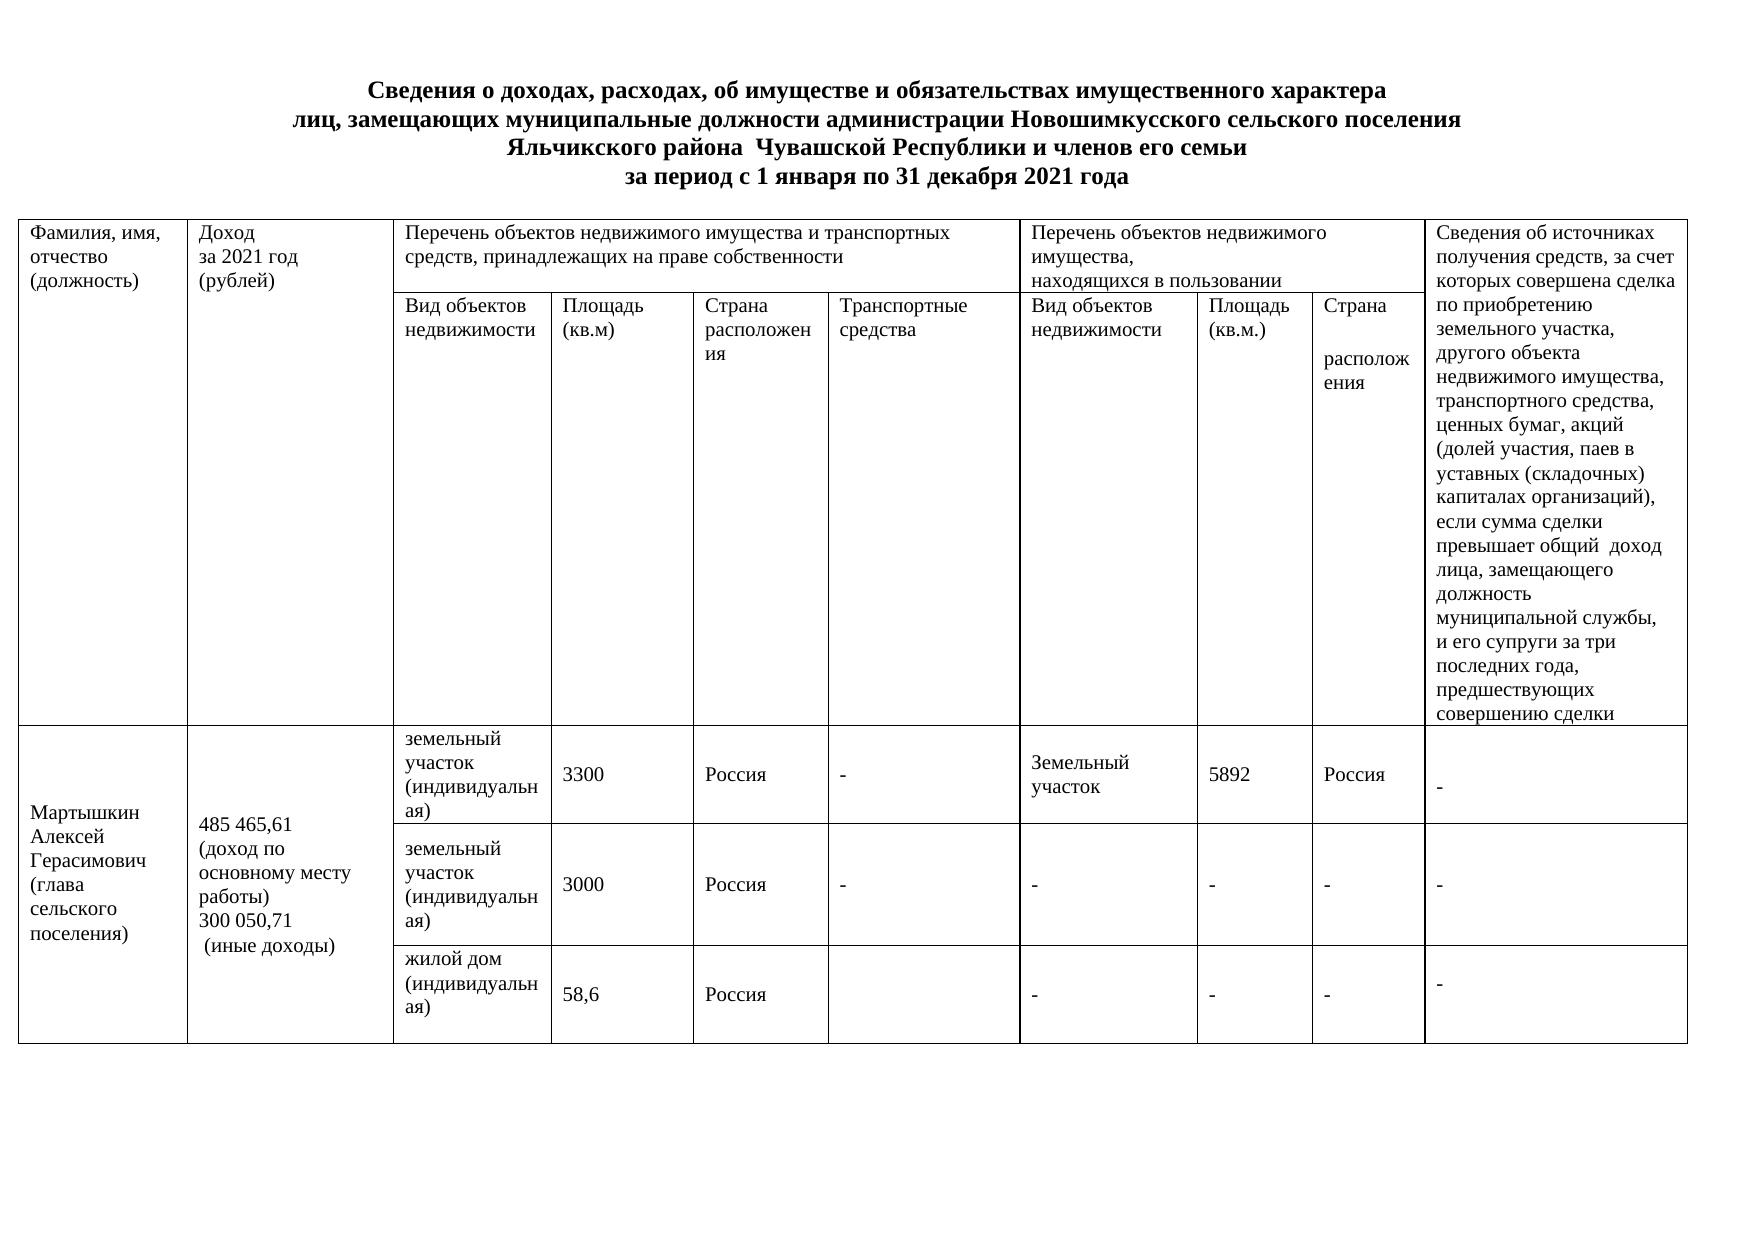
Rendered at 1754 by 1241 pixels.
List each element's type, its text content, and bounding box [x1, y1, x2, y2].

table_cell [829, 946, 1019, 1043]
table_cell Площадь (кв.м.) [1198, 293, 1312, 725]
table_cell - [1021, 824, 1197, 945]
table_cell Вид объектов недвижимости [1021, 293, 1197, 725]
table_cell Россия [1313, 726, 1424, 822]
table_cell Россия [694, 946, 828, 1043]
table_cell 3300 [552, 726, 693, 822]
table_header Доход за 2021 год (рублей) [188, 220, 393, 725]
text Яльчикского района Чувашской Республики и членов его семьи [75, 132, 1679, 161]
table_cell - [1198, 824, 1312, 945]
table_cell Россия [694, 824, 828, 945]
table_cell - [1426, 824, 1687, 945]
text за период с 1 января по 31 декабря 2021 года [75, 161, 1679, 190]
table_cell Мартышкин Алексей Герасимович (глава сельского поселения) [19, 726, 187, 1043]
text лиц, замещающих муниципальные должности администрации Новошимкусского сельского поселения [75, 104, 1679, 132]
table_cell Транспортные средства [829, 293, 1019, 725]
table_cell Страна расположения [694, 293, 828, 725]
table_cell - [829, 824, 1019, 945]
table_cell Площадь (кв.м) [552, 293, 693, 725]
table_cell - [1426, 726, 1687, 822]
table_header Фамилия, имя, отчество (должность) [19, 220, 187, 725]
table_cell 58,6 [552, 946, 693, 1043]
table_cell 5892 [1198, 726, 1312, 822]
table_cell 3000 [552, 824, 693, 945]
table_cell земельный участок (индивидуальная) [394, 726, 551, 822]
table_cell Россия [694, 726, 828, 822]
table_cell - [829, 726, 1019, 822]
table_cell - [1021, 946, 1197, 1043]
table_cell - [1426, 946, 1687, 1043]
table_cell земельный участок (индивидуальная) [394, 824, 551, 945]
table_header Перечень объектов недвижимого имущества и транспортных средств, принадлежащих на праве собственности [394, 220, 1019, 292]
table_cell Страна расположения [1313, 293, 1424, 725]
table_cell Вид объектов недвижимости [394, 293, 551, 725]
table_cell 485 465,61 (доход по основному месту работы) 300 050,71 (иные доходы) [188, 726, 393, 1043]
table_cell - [1313, 946, 1424, 1043]
table_header Перечень объектов недвижимого имущества, находящихся в пользовании [1021, 220, 1424, 292]
table_cell Земельный участок [1021, 726, 1197, 822]
table_cell - [1313, 824, 1424, 945]
table_header Сведения об источниках получения средств, за счет которых совершена сделка по приобретению земельного участка, другого объекта недвижимого имущества, транспортного средства, ценных бумаг, акций (долей участия, паев в уставных (складочных) капиталах организаций), если сумма сделки превышает общий доход лица, замещающего должность муниципальной службы, и его супруги за три последних года, предшествующих совершению сделки [1426, 220, 1687, 725]
table_cell жилой дом (индивидуальная) [394, 946, 551, 1043]
table_cell - [1198, 946, 1312, 1043]
text Сведения о доходах, расходах, об имуществе и обязательствах имущественного характера [75, 75, 1679, 104]
